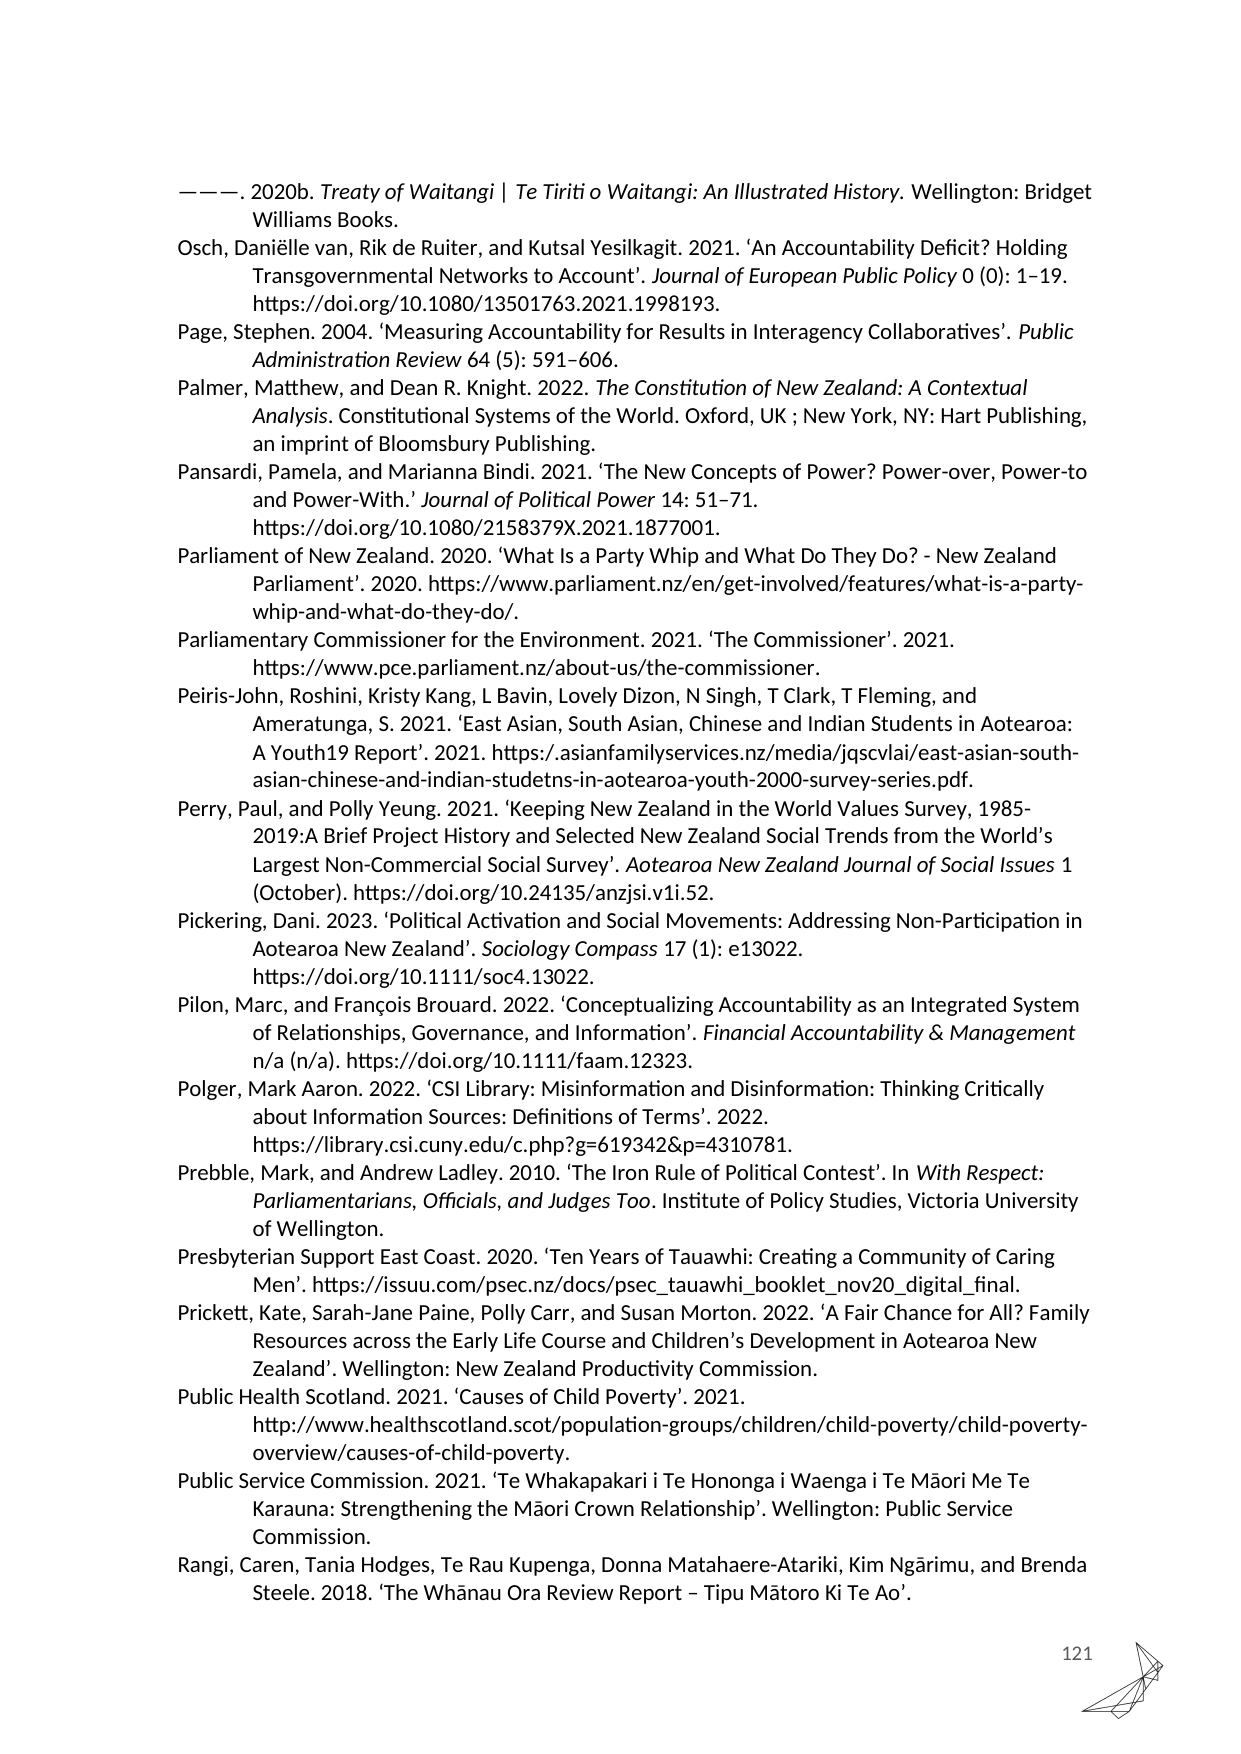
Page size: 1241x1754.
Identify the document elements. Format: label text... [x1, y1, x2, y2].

text Pansardi, Pamela, and Marianna Bindi. 2021. ‘The New Concepts of Power? Power-over, Power-to and Power-With.’ Journal of Political Power 14: 51–71. https://doi.org/10.1080/2158379X.2021.1877001. [177, 457, 1092, 541]
text Palmer, Matthew, and Dean R. Knight. 2022. The Constitution of New Zealand: A Contextual Analysis. Constitutional Systems of the World. Oxford, UK ; New York, NY: Hart Publishing, an imprint of Bloomsbury Publishing. [177, 373, 1092, 457]
text Pilon, Marc, and François Brouard. 2022. ‘Conceptualizing Accountability as an Integrated System of Relationships, Governance, and Information’. Financial Accountability & Management n/a (n/a). https://doi.org/10.1111/faam.12323. [177, 990, 1092, 1074]
text Rangi, Caren, Tania Hodges, Te Rau Kupenga, Donna Matahaere-Atariki, Kim Ngārimu, and Brenda Steele. 2018. ‘The Whānau Ora Review Report – Tipu Mātoro Ki Te Ao’. [177, 1550, 1092, 1606]
text Pickering, Dani. 2023. ‘Political Activation and Social Movements: Addressing Non-Participation in Aotearoa New Zealand’. Sociology Compass 17 (1): e13022. https://doi.org/10.1111/soc4.13022. [177, 906, 1092, 990]
text Parliamentary Commissioner for the Environment. 2021. ‘The Commissioner’. 2021. https://www.pce.parliament.nz/about-us/the-commissioner. [177, 626, 1092, 682]
text Peiris-John, Roshini, Kristy Kang, L Bavin, Lovely Dizon, N Singh, T Clark, T Fleming, and Ameratunga, S. 2021. ‘East Asian, South Asian, Chinese and Indian Students in Aotearoa: A Youth19 Report’. 2021. https:/.asianfamilyservices.nz/media/jqscvlai/east-asian-south-asian-chinese-and-indian-studetns-in-aotearoa-youth-2000-survey-series.pdf. [177, 682, 1092, 794]
text Prebble, Mark, and Andrew Ladley. 2010. ‘The Iron Rule of Political Contest’. In With Respect: Parliamentarians, Officials, and Judges Too. Institute of Policy Studies, Victoria University of Wellington. [177, 1158, 1092, 1242]
text Page, Stephen. 2004. ‘Measuring Accountability for Results in Interagency Collaboratives’. Public Administration Review 64 (5): 591–606. [177, 317, 1092, 373]
text Perry, Paul, and Polly Yeung. 2021. ‘Keeping New Zealand in the World Values Survey, 1985-2019:A Brief Project History and Selected New Zealand Social Trends from the World’s Largest Non-Commercial Social Survey’. Aotearoa New Zealand Journal of Social Issues 1 (October). https://doi.org/10.24135/anzjsi.v1i.52. [177, 794, 1092, 906]
text Polger, Mark Aaron. 2022. ‘CSI Library: Misinformation and Disinformation: Thinking Critically about Information Sources: Definitions of Terms’. 2022. https://library.csi.cuny.edu/c.php?g=619342&p=4310781. [177, 1074, 1092, 1158]
text Parliament of New Zealand. 2020. ‘What Is a Party Whip and What Do They Do? - New Zealand Parliament’. 2020. https://www.parliament.nz/en/get-involved/features/what-is-a-party-whip-and-what-do-they-do/. [177, 541, 1092, 626]
text Osch, Daniëlle van, Rik de Ruiter, and Kutsal Yesilkagit. 2021. ‘An Accountability Deficit? Holding Transgovernmental Networks to Account’. Journal of European Public Policy 0 (0): 1–19. https://doi.org/10.1080/13501763.2021.1998193. [177, 233, 1092, 317]
text Public Service Commission. 2021. ‘Te Whakapakari i Te Hononga i Waenga i Te Māori Me Te Karauna: Strengthening the Māori Crown Relationship’. Wellington: Public Service Commission. [177, 1466, 1092, 1550]
picture [1078, 1641, 1165, 1720]
text ———. 2020b. Treaty of Waitangi | Te Tiriti o Waitangi: An Illustrated History. Wellington: Bridget Williams Books. [177, 177, 1092, 233]
text Prickett, Kate, Sarah-Jane Paine, Polly Carr, and Susan Morton. 2022. ‘A Fair Chance for All? Family Resources across the Early Life Course and Children’s Development in Aotearoa New Zealand’. Wellington: New Zealand Productivity Commission. [177, 1298, 1092, 1382]
text Presbyterian Support East Coast. 2020. ‘Ten Years of Tauawhi: Creating a Community of Caring Men’. https://issuu.com/psec.nz/docs/psec_tauawhi_booklet_nov20_digital_final. [177, 1242, 1092, 1298]
text Public Health Scotland. 2021. ‘Causes of Child Poverty’. 2021. http://www.healthscotland.scot/population-groups/children/child-poverty/child-poverty-overview/causes-of-child-poverty. [177, 1382, 1092, 1466]
